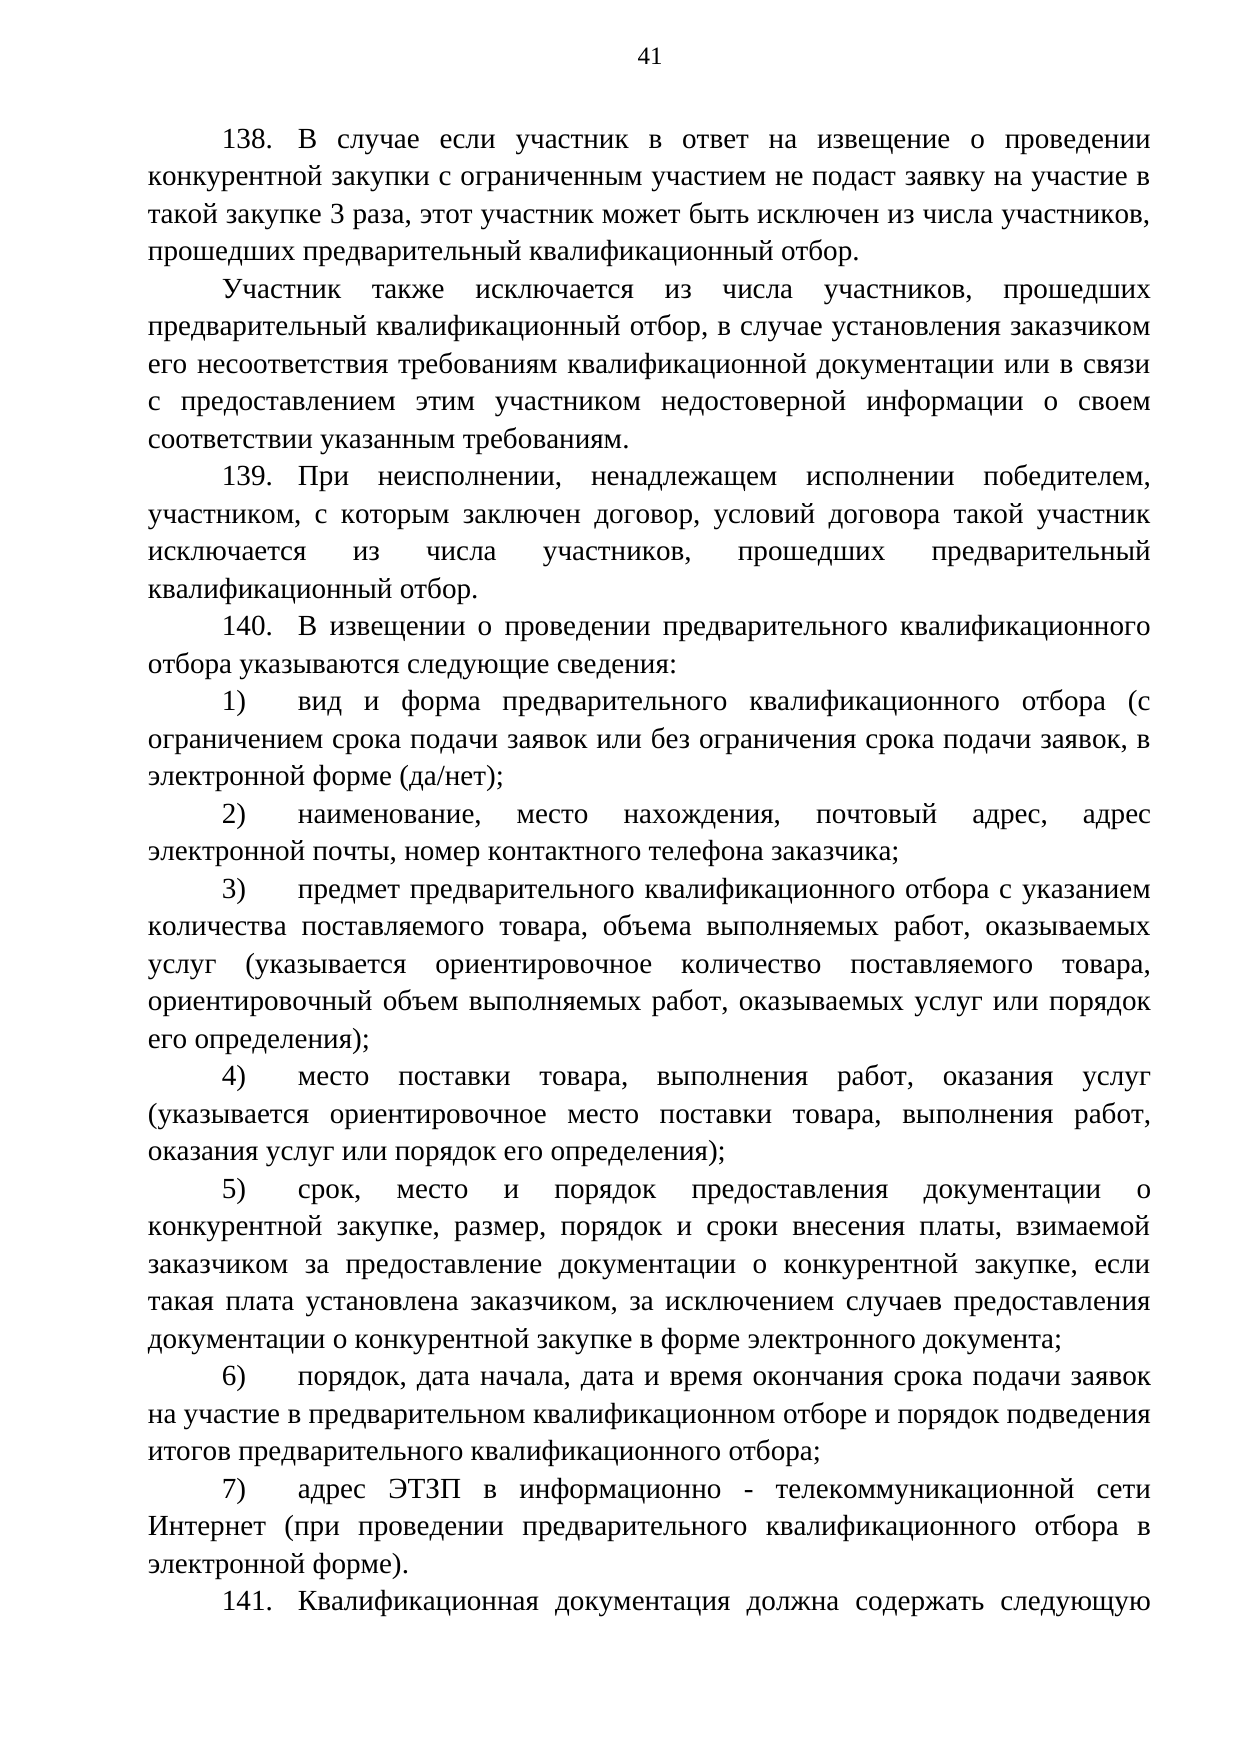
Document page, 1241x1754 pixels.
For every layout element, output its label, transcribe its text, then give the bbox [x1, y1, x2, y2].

text Участник также исключается из числа участников, прошедших предварительный квалификационный отбор, в случае установления заказчиком его несоответствия требованиям квалификационной документации или в связи с предоставлением этим участником недостоверной информации о своем соответствии указанным требованиям. [148, 268, 1152, 456]
list При неисполнении, ненадлежащем исполнении победителем, участником, с которым заключен договор, условий договора такой участник исключается из числа участников, прошедших предварительный квалификационный отбор. [148, 456, 1152, 606]
list вид и форма предварительного квалификационного отбора (с ограничением срока подачи заявок или без ограничения срока подачи заявок, в электронной форме (да/нет); [148, 681, 1152, 793]
list В случае если участник в ответ на извещение о проведении конкурентной закупки с ограниченным участием не подаст заявку на участие в такой закупке 3 раза, этот участник может быть исключен из числа участников, прошедших предварительный квалификационный отбор. [148, 118, 1152, 268]
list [148, 1581, 1152, 1618]
list В извещении о проведении предварительного квалификационного отбора указываются следующие сведения: [148, 606, 1152, 681]
list срок, место и порядок предоставления документации о конкурентной закупке, размер, порядок и сроки внесения платы, взимаемой заказчиком за предоставление документации о конкурентной закупке, если такая плата установлена заказчиком, за исключением случаев предоставления документации о конкурентной закупке в форме электронного документа; [148, 1168, 1152, 1356]
list предмет предварительного квалификационного отбора с указанием количества поставляемого товара, объема выполняемых работ, оказываемых услуг (указывается ориентировочное количество поставляемого товара, ориентировочный объем выполняемых работ, оказываемых услуг или порядок его определения); [148, 868, 1152, 1056]
list наименование, место нахождения, почтовый адрес, адрес электронной почты, номер контактного телефона заказчика; [148, 793, 1152, 868]
list адрес ЭТЗП в информационно - телекоммуникационной сети Интернет (при проведении предварительного квалификационного отбора в электронной форме). [148, 1468, 1152, 1581]
list место поставки товара, выполнения работ, оказания услуг (указывается ориентировочное место поставки товара, выполнения работ, оказания услуг или порядок его определения); [148, 1056, 1152, 1168]
list порядок, дата начала, дата и время окончания срока подачи заявок на участие в предварительном квалификационном отборе и порядок подведения итогов предварительного квалификационного отбора; [148, 1356, 1152, 1468]
